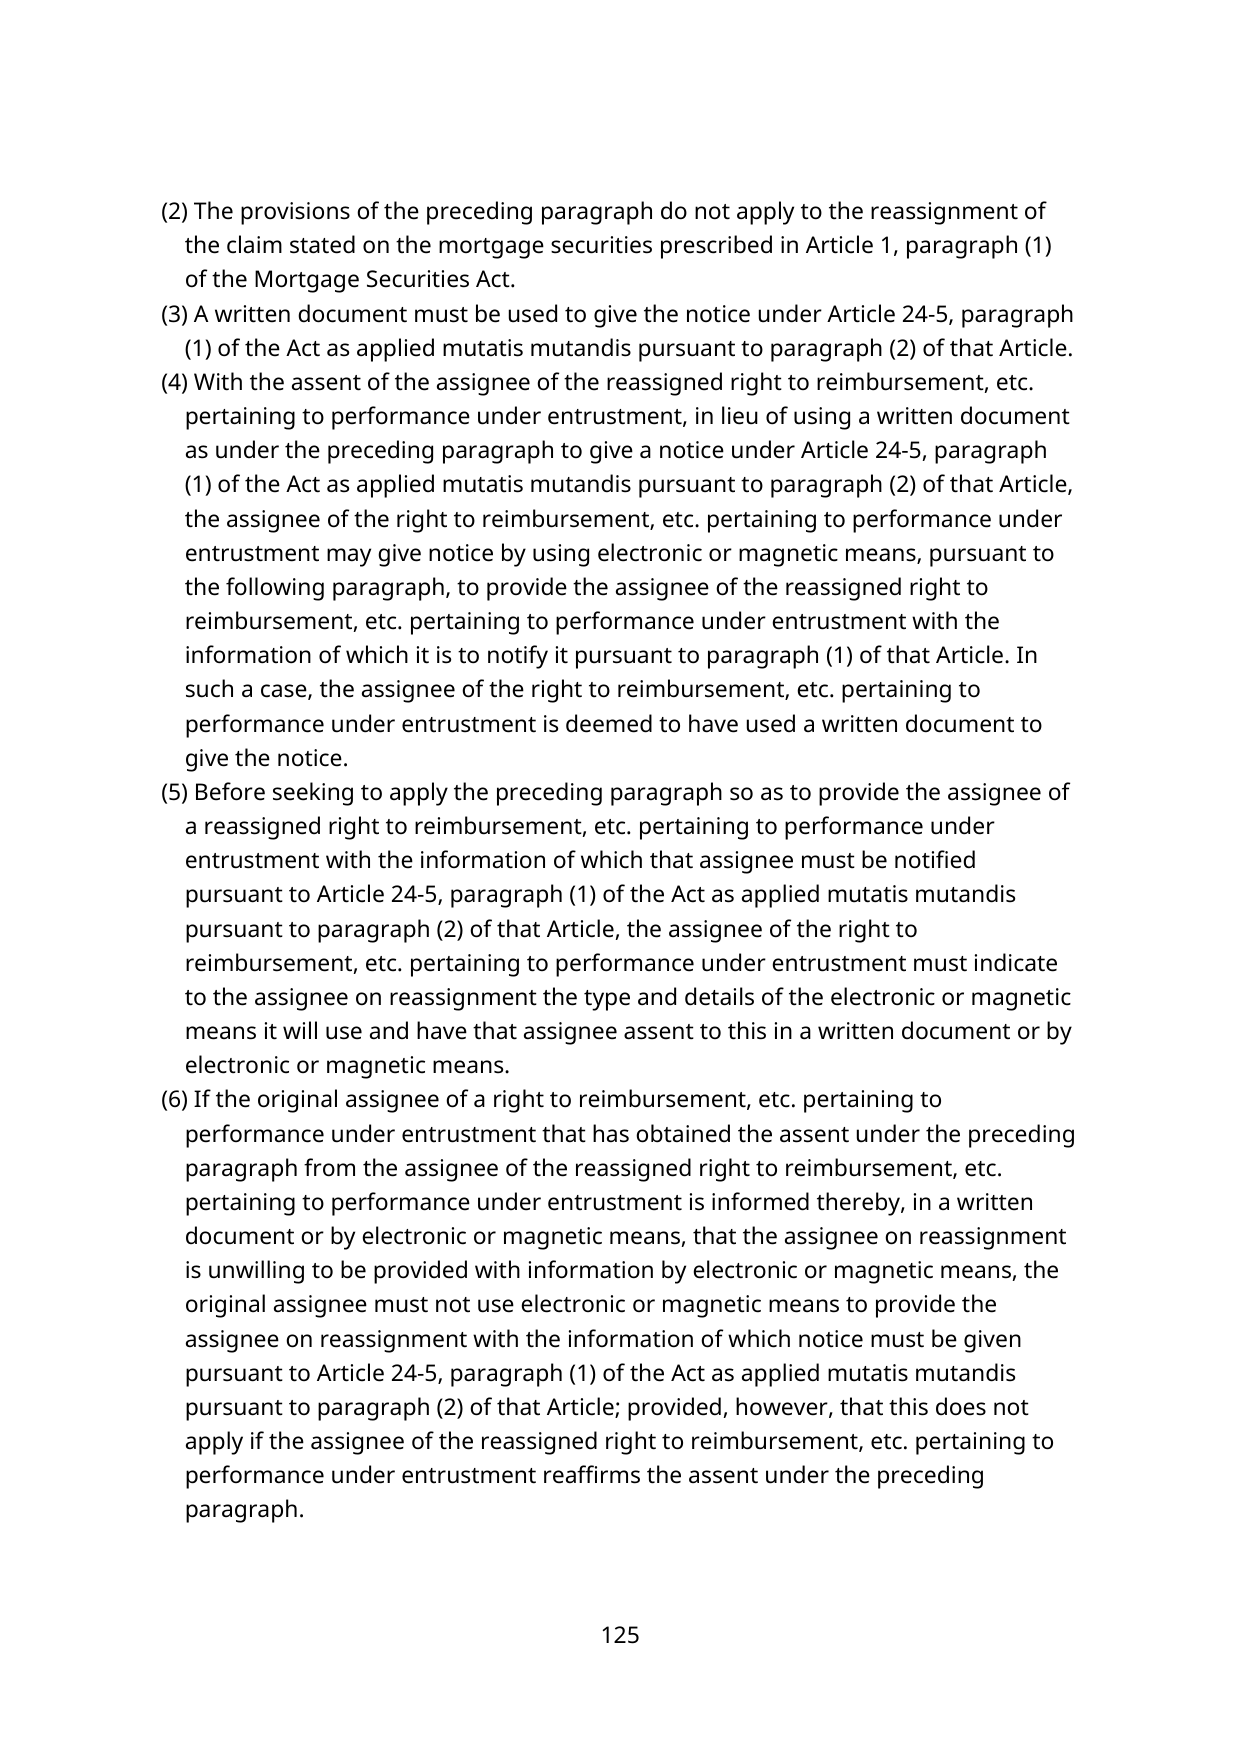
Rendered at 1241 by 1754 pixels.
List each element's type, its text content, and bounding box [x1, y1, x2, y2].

text (5) Before seeking to apply the preceding paragraph so as to provide the assignee of a reassigned right to reimbursement, etc. pertaining to performance under entrustment with the information of which that assignee must be notified pursuant to Article 24-5, paragraph (1) of the Act as applied mutatis mutandis pursuant to paragraph (2) of that Article, the assignee of the right to reimbursement, etc. pertaining to performance under entrustment must indicate to the assignee on reassignment the type and details of the electronic or magnetic means it will use and have that assignee assent to this in a written document or by electronic or magnetic means. [161, 774, 1079, 1082]
text (3) A written document must be used to give the notice under Article 24-5, paragraph (1) of the Act as applied mutatis mutandis pursuant to paragraph (2) of that Article. [161, 296, 1079, 364]
text (6) If the original assignee of a right to reimbursement, etc. pertaining to performance under entrustment that has obtained the assent under the preceding paragraph from the assignee of the reassigned right to reimbursement, etc. pertaining to performance under entrustment is informed thereby, in a written document or by electronic or magnetic means, that the assignee on reassignment is unwilling to be provided with information by electronic or magnetic means, the original assignee must not use electronic or magnetic means to provide the assignee on reassignment with the information of which notice must be given pursuant to Article 24-5, paragraph (1) of the Act as applied mutatis mutandis pursuant to paragraph (2) of that Article; provided, however, that this does not apply if the assignee of the reassigned right to reimbursement, etc. pertaining to performance under entrustment reaffirms the assent under the preceding paragraph. [161, 1082, 1079, 1526]
text (4) With the assent of the assignee of the reassigned right to reimbursement, etc. pertaining to performance under entrustment, in lieu of using a written document as under the preceding paragraph to give a notice under Article 24-5, paragraph (1) of the Act as applied mutatis mutandis pursuant to paragraph (2) of that Article, the assignee of the right to reimbursement, etc. pertaining to performance under entrustment may give notice by using electronic or magnetic means, pursuant to the following paragraph, to provide the assignee of the reassigned right to reimbursement, etc. pertaining to performance under entrustment with the information of which it is to notify it pursuant to paragraph (1) of that Article. In such a case, the assignee of the right to reimbursement, etc. pertaining to performance under entrustment is deemed to have used a written document to give the notice. [161, 364, 1079, 774]
text (2) The provisions of the preceding paragraph do not apply to the reassignment of the claim stated on the mortgage securities prescribed in Article 1, paragraph (1) of the Mortgage Securities Act. [161, 194, 1079, 296]
